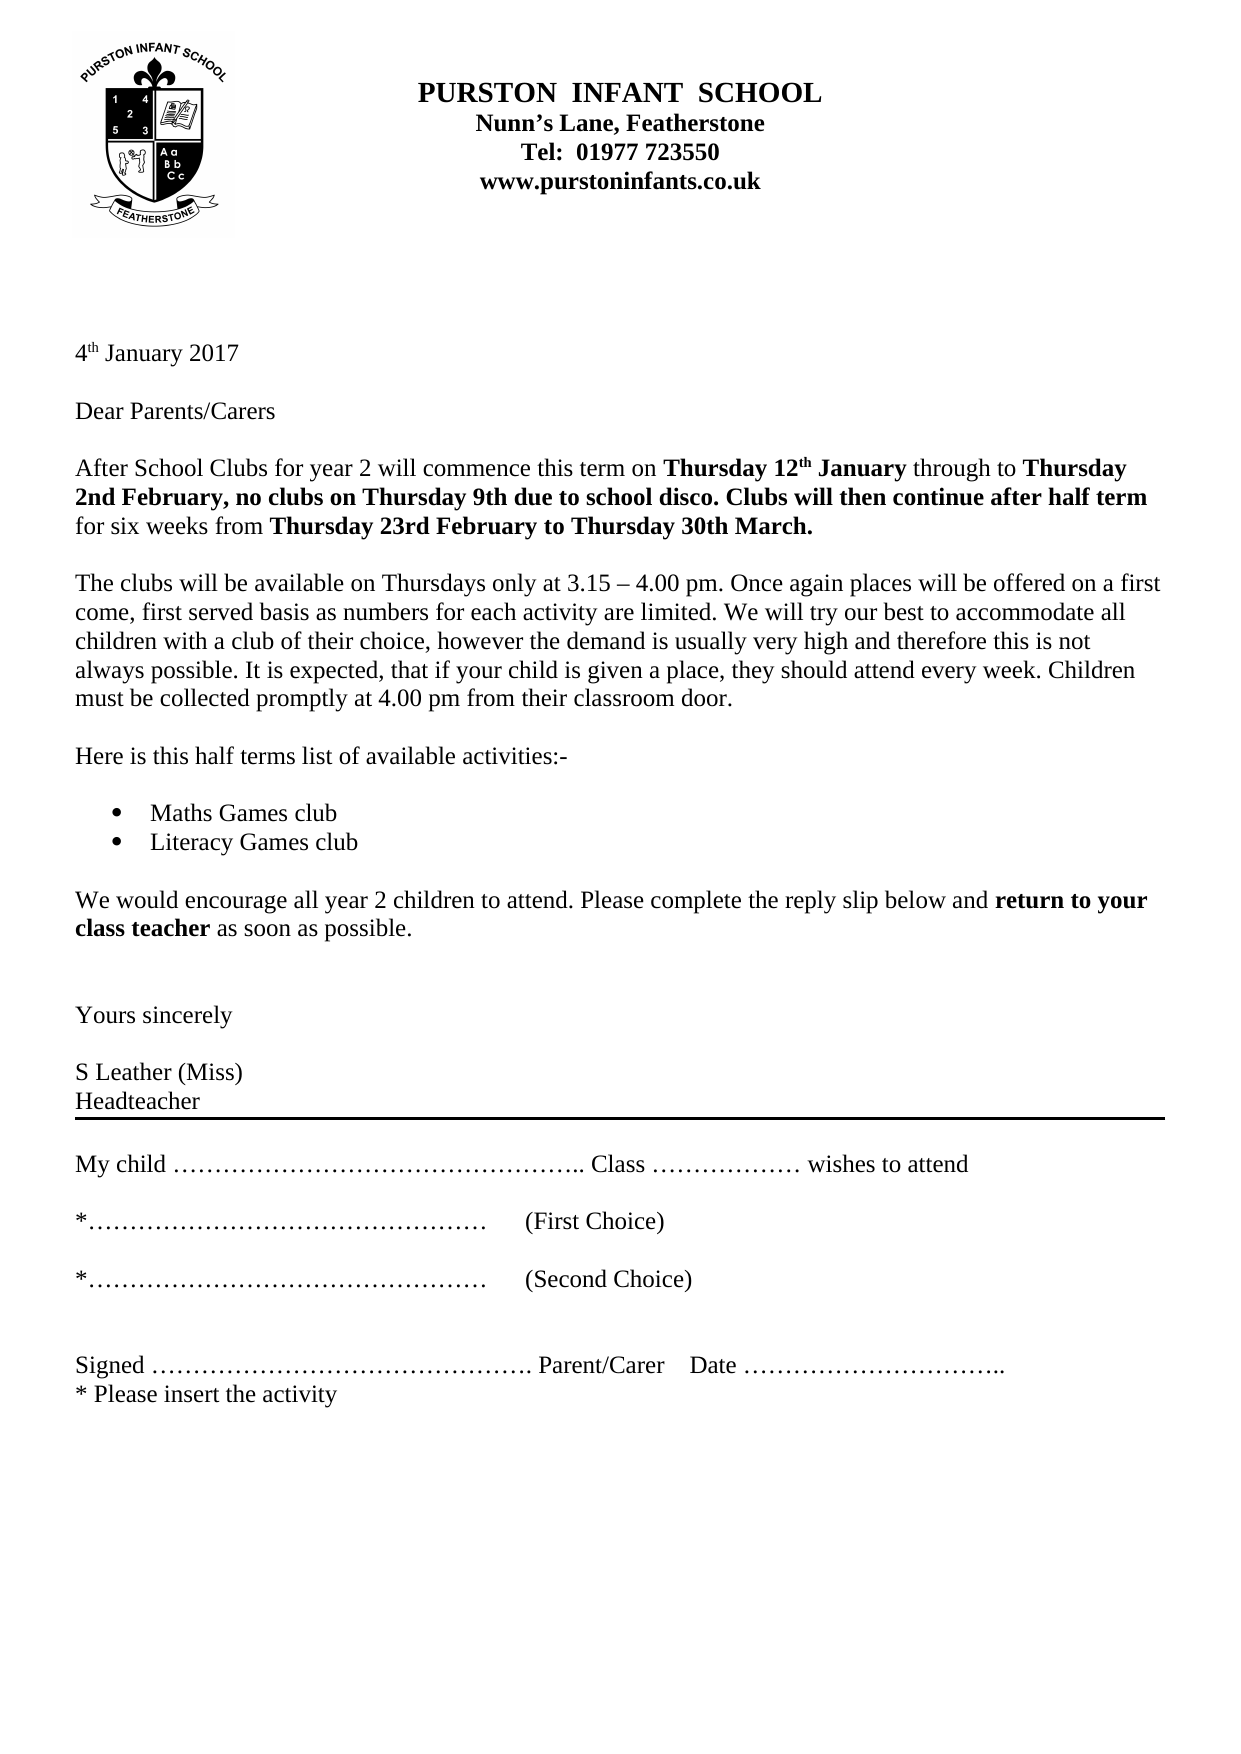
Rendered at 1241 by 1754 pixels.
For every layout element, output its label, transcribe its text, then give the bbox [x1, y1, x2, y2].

list Literacy Games club [112, 827, 1165, 856]
text *………………………………………… (Second Choice) [75, 1264, 1165, 1292]
text Dear Parents/Carers [75, 396, 1165, 425]
list Maths Games club [112, 798, 1165, 827]
text Yours sincerely [75, 1000, 1165, 1028]
text PURSTON [235, 75, 1165, 108]
picture [71, 31, 235, 238]
text Nunn’s Lane, Featherstone [235, 108, 1165, 137]
text After School Clubs for year 2 will commence this term on Thursday 12th January through to Thursday 2nd February, no clubs on Thursday 9th due to school disco. Clubs will then continue after half term for six weeks from Thursday 23rd February to Thursday 30th March. [75, 453, 1165, 540]
text Headteacher [75, 1086, 1165, 1117]
text We would encourage all year 2 children to attend. Please complete the reply slip below and return to your class teacher as soon as possible. [75, 885, 1165, 942]
text Tel: 01977 723550 [235, 137, 1165, 166]
text * Please insert the activity [75, 1379, 1165, 1407]
text Signed ………………………………………. Parent/Carer Date ………………………….. [75, 1350, 1165, 1379]
text Here is this half terms list of available activities:- [75, 741, 1165, 770]
text The clubs will be available on Thursdays only at 3.15 – 4.00 pm. Once again places will be offered on a first come, first served basis as numbers for each activity are limited. We will try our best to accommodate all children with a club of their choice, however the demand is usually very high and therefore this is not always possible. It is expected, that if your child is given a place, they should attend every week. Children must be collected promptly at 4.00 pm from their classroom door. [75, 568, 1165, 712]
text S Leather (Miss) [75, 1057, 1165, 1086]
text *………………………………………… (First Choice) [75, 1206, 1165, 1235]
text My child ………………………………………….. Class ……………… wishes to attend [75, 1149, 1165, 1177]
text www.purstoninfants.co.uk [235, 166, 1165, 195]
text 4th January 2017 [75, 338, 1165, 367]
